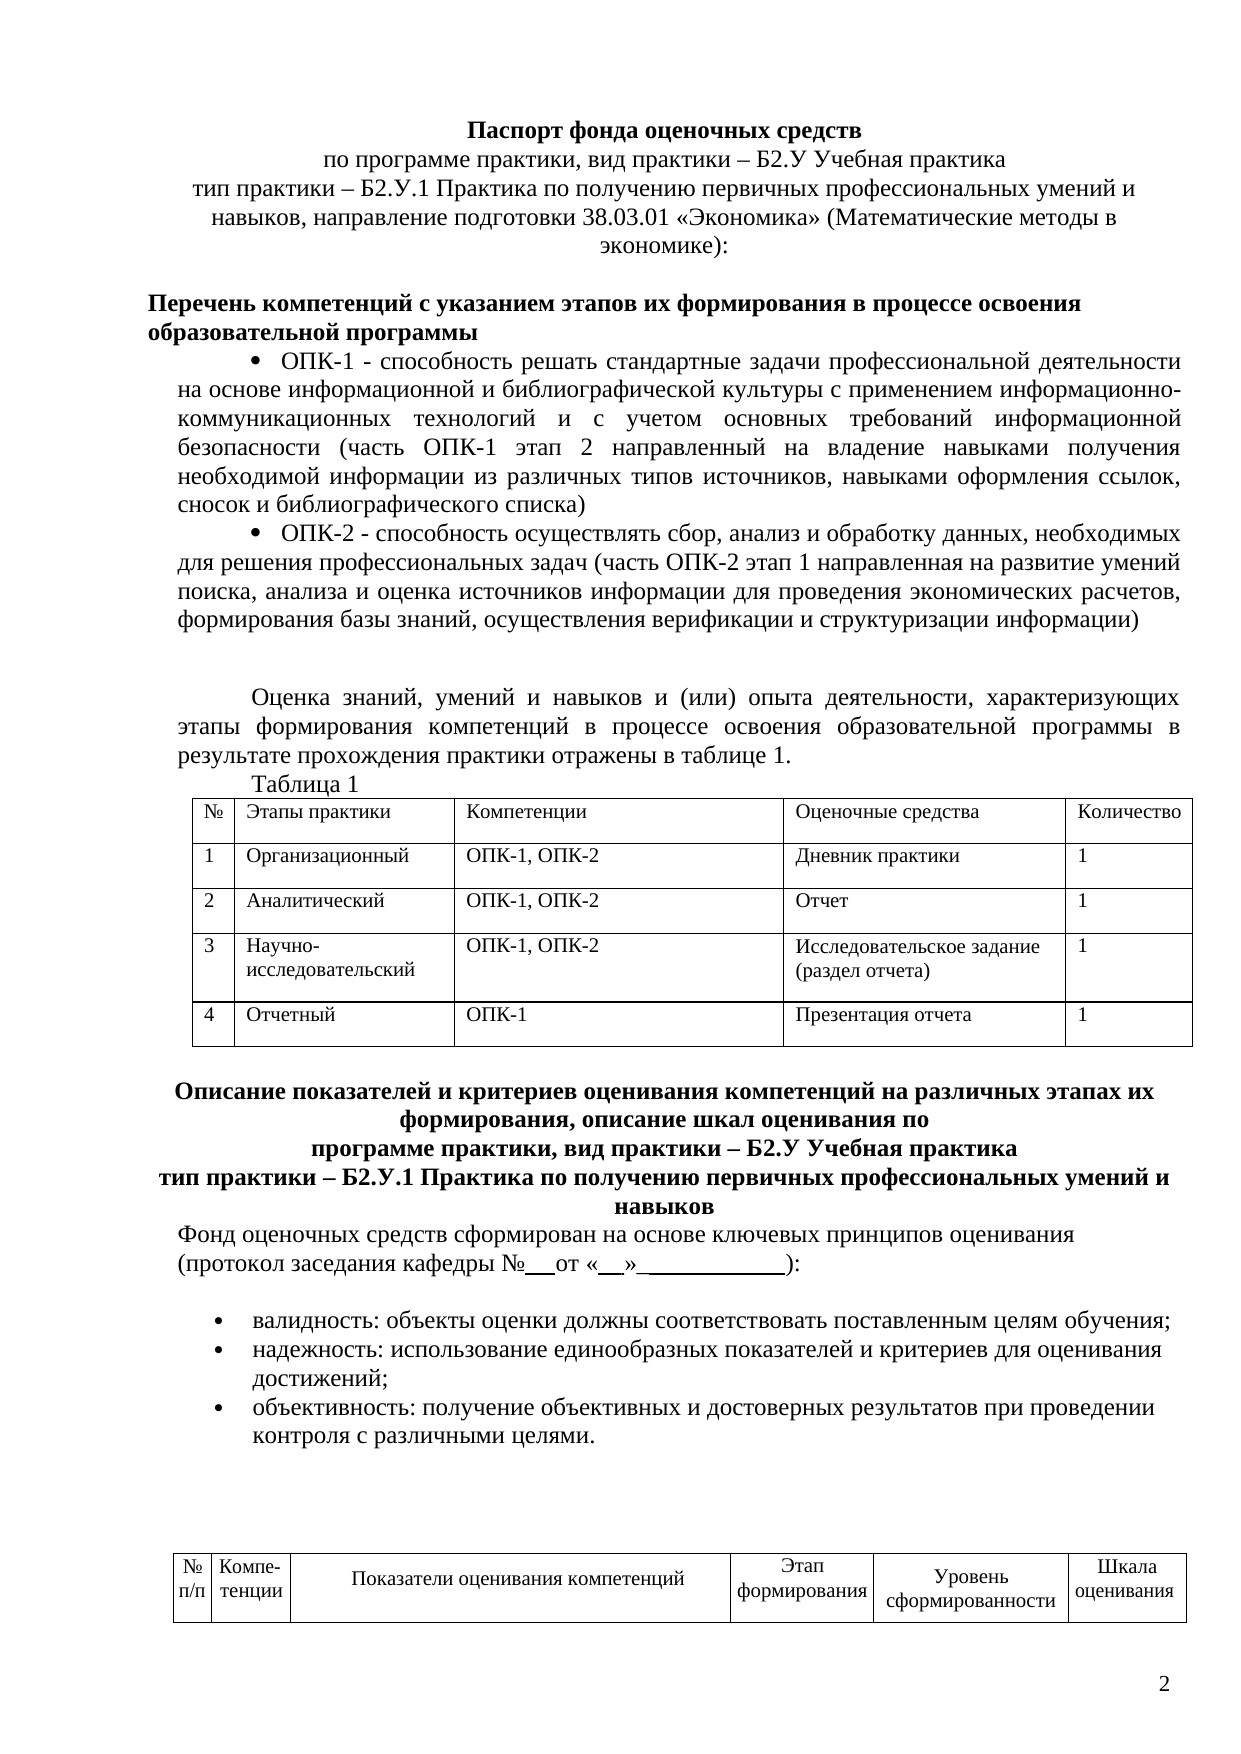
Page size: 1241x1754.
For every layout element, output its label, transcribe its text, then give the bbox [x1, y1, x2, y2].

text Фонд оценочных средств сформирован на основе ключевых принципов оценивания (протокол заседания кафедры № от « »_ ): [177, 1219, 1075, 1277]
list объективность: получение объективных и достоверных результатов при проведении контроля с различными целями. [215, 1392, 1181, 1449]
table_cell Организационный [235, 844, 454, 888]
text Оценка знаний, умений и навыков и (или) опыта деятельности, характеризующих этапы формирования компетенций в процессе освоения образовательной программы в результате прохождения практики отражены в таблице 1. [177, 682, 1181, 769]
text тип практики – Б2.У.1 Практика по получению первичных профессиональных умений и навыков, направление подготовки 38.03.01 «Экономика» (Математические методы в экономике): [156, 173, 1172, 259]
table_cell Презентация отчета [784, 1003, 1065, 1046]
table_cell 1 [1066, 1003, 1192, 1046]
subtitle Перечень компетенций с указанием этапов их формирования в процессе освоения образовательной программы [148, 288, 1205, 346]
table_header № [193, 799, 234, 843]
table_cell 1 [1066, 889, 1192, 933]
list надежность: использование единообразных показателей и критериев для оценивания достижений; [215, 1334, 1181, 1392]
table_cell ОПК-1, ОПК-2 [455, 889, 783, 933]
table_cell ОПК-1, ОПК-2 [455, 934, 783, 1001]
table_header Уровень сформированности [874, 1554, 1068, 1622]
table_cell Научно- исследовательский [235, 934, 454, 1001]
table_cell Аналитический [235, 889, 454, 933]
table_cell 2 [193, 889, 234, 933]
list ОПК-2 - способность осуществлять сбор, анализ и обработку данных, необходимых для решения профессиональных задач (часть ОПК-2 этап 1 направленная на развитие умений поиска, анализа и оценка источников информации для проведения экономических расчетов, формирования базы знаний, осуществления верификации и структуризации информации) [177, 518, 1182, 633]
table_cell ОПК-1 [455, 1003, 783, 1046]
subtitle Описание показателей и критериев оценивания компетенций на различных этапах их формирования, описание шкал оценивания по [157, 1076, 1172, 1133]
list валидность: объекты оценки должны соответствовать поставленным целям обучения; [215, 1306, 1205, 1334]
table_cell 1 [193, 844, 234, 888]
table_header Компе- тенции [212, 1554, 290, 1622]
text по программе практики, вид практики – Б2.У Учебная практика [323, 144, 1205, 173]
table_header Количество [1066, 799, 1192, 843]
table_cell Отчет [784, 889, 1065, 933]
text программе практики, вид практики – Б2.У Учебная практика [311, 1133, 1205, 1162]
text Таблица 1 [251, 769, 1205, 797]
table_header Компетенции [455, 799, 783, 843]
table_cell 1 [1066, 934, 1192, 1001]
table_cell Отчетный [235, 1003, 454, 1046]
table_header Этап формирования [731, 1554, 873, 1622]
list ОПК-1 - способность решать стандартные задачи профессиональной деятельности на основе информационной и библиографической культуры с применением информационно- коммуникационных технологий и с учетом основных требований информационной безопасности (часть ОПК-1 этап 2 направленный на владение навыками получения необходимой информации из различных типов источников, навыками оформления ссылок, сносок и библиографического списка) [177, 346, 1182, 518]
table_header Этапы практики [235, 799, 454, 843]
table_header Оценочные средства [784, 799, 1065, 843]
table_header № п/п [174, 1554, 211, 1622]
table_header Шкала оценивания [1069, 1554, 1186, 1622]
table_cell 1 [1066, 844, 1192, 888]
table_cell 4 [193, 1003, 234, 1046]
table_cell Дневник практики [784, 844, 1065, 888]
table_cell Исследовательское задание (раздел отчета) [784, 934, 1065, 1001]
table_header Показатели оценивания компетенций [291, 1554, 730, 1622]
subtitle Паспорт фонда оценочных средств [467, 116, 1205, 144]
text тип практики – Б2.У.1 Практика по получению первичных профессиональных умений и навыков [157, 1162, 1172, 1219]
table_cell 3 [193, 934, 234, 1001]
table_cell ОПК-1, ОПК-2 [455, 844, 783, 888]
